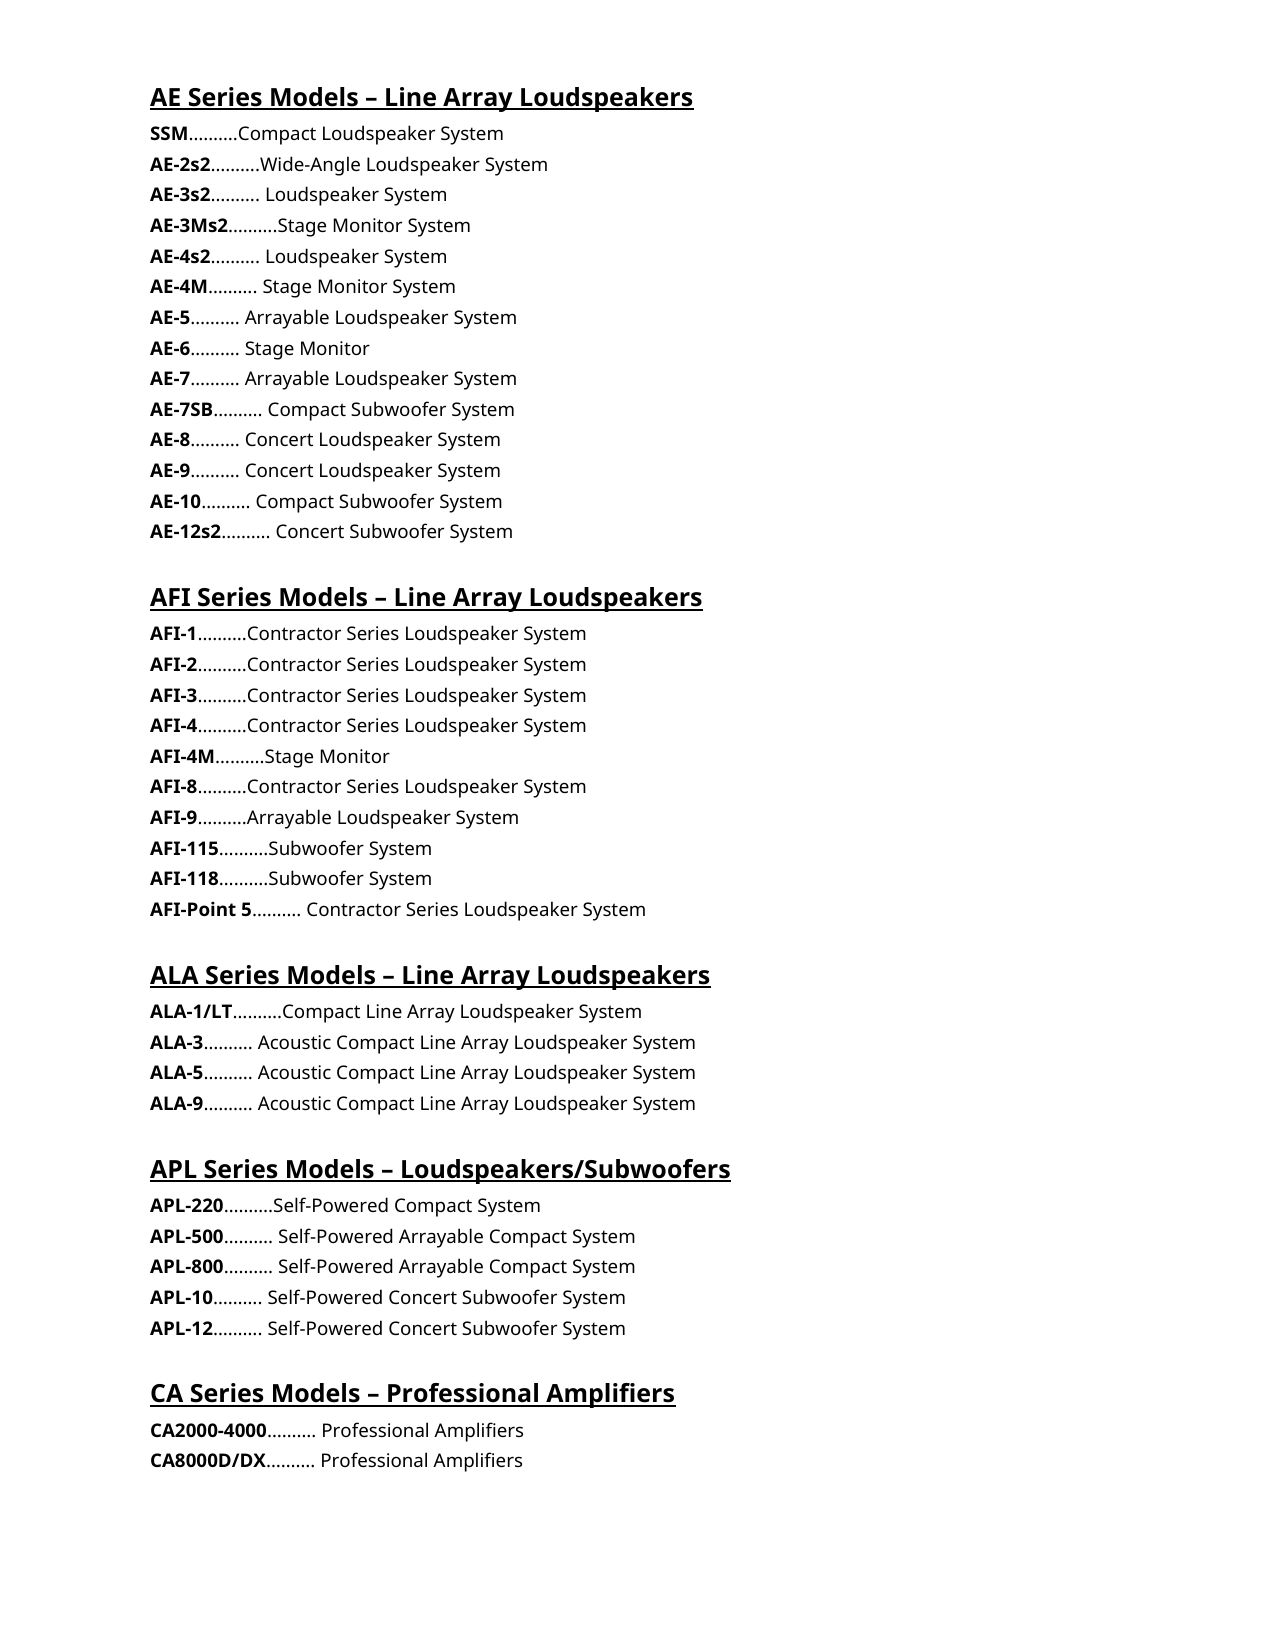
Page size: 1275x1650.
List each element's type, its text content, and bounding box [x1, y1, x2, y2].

text APL-10………. Self-Powered Concert Subwoofer System [150, 1284, 1125, 1310]
text CA Series Models – Professional Amplifiers [150, 1376, 1125, 1410]
text AFI-8……….Contractor Series Loudspeaker System [150, 774, 1125, 799]
text APL-800………. Self-Powered Arrayable Compact System [150, 1254, 1125, 1279]
text APL-12………. Self-Powered Concert Subwoofer System [150, 1315, 1125, 1340]
text AFI Series Models – Line Array Loudspeakers [150, 580, 1125, 614]
text ALA-9………. Acoustic Compact Line Array Loudspeaker System [150, 1090, 1125, 1116]
text AFI-2……….Contractor Series Loudspeaker System [150, 651, 1125, 677]
text APL Series Models – Loudspeakers/Subwoofers [150, 1152, 1125, 1186]
text AE-8………. Concert Loudspeaker System [150, 427, 1125, 452]
text AE-12s2………. Concert Subwoofer System [150, 519, 1125, 544]
text AE-4s2………. Loudspeaker System [150, 243, 1125, 268]
text AE Series Models – Line Array Loudspeakers [150, 80, 1125, 114]
text ALA-1/LT……….Compact Line Array Loudspeaker System [150, 998, 1125, 1024]
text AFI-3……….Contractor Series Loudspeaker System [150, 682, 1125, 707]
text AFI-4M……….Stage Monitor [150, 743, 1125, 769]
text AE-7SB………. Compact Subwoofer System [150, 396, 1125, 422]
text ALA Series Models – Line Array Loudspeakers [150, 958, 1125, 992]
text AFI-Point 5………. Contractor Series Loudspeaker System [150, 896, 1125, 922]
text ALA-3………. Acoustic Compact Line Array Loudspeaker System [150, 1029, 1125, 1054]
text CA8000D/DX………. Professional Amplifiers [150, 1448, 1125, 1473]
text AFI-118……….Subwoofer System [150, 866, 1125, 891]
text AFI-1……….Contractor Series Loudspeaker System [150, 621, 1125, 646]
text AE-4M………. Stage Monitor System [150, 274, 1125, 299]
text AE-3Ms2……….Stage Monitor System [150, 212, 1125, 238]
text AE-7………. Arrayable Loudspeaker System [150, 366, 1125, 391]
text AE-2s2……….Wide-Angle Loudspeaker System [150, 151, 1125, 177]
text AFI-4……….Contractor Series Loudspeaker System [150, 713, 1125, 738]
text CA2000-4000………. Professional Amplifiers [150, 1417, 1125, 1442]
text AE-5………. Arrayable Loudspeaker System [150, 304, 1125, 330]
text AE-6………. Stage Monitor [150, 335, 1125, 360]
text ALA-5………. Acoustic Compact Line Array Loudspeaker System [150, 1060, 1125, 1085]
text AE-10………. Compact Subwoofer System [150, 488, 1125, 513]
text AFI-9……….Arrayable Loudspeaker System [150, 804, 1125, 830]
text SSM……….Compact Loudspeaker System [150, 121, 1125, 146]
text APL-500………. Self-Powered Arrayable Compact System [150, 1223, 1125, 1248]
text AE-3s2………. Loudspeaker System [150, 182, 1125, 207]
text APL-220……….Self-Powered Compact System [150, 1192, 1125, 1218]
text AFI-115……….Subwoofer System [150, 835, 1125, 861]
text AE-9………. Concert Loudspeaker System [150, 457, 1125, 483]
